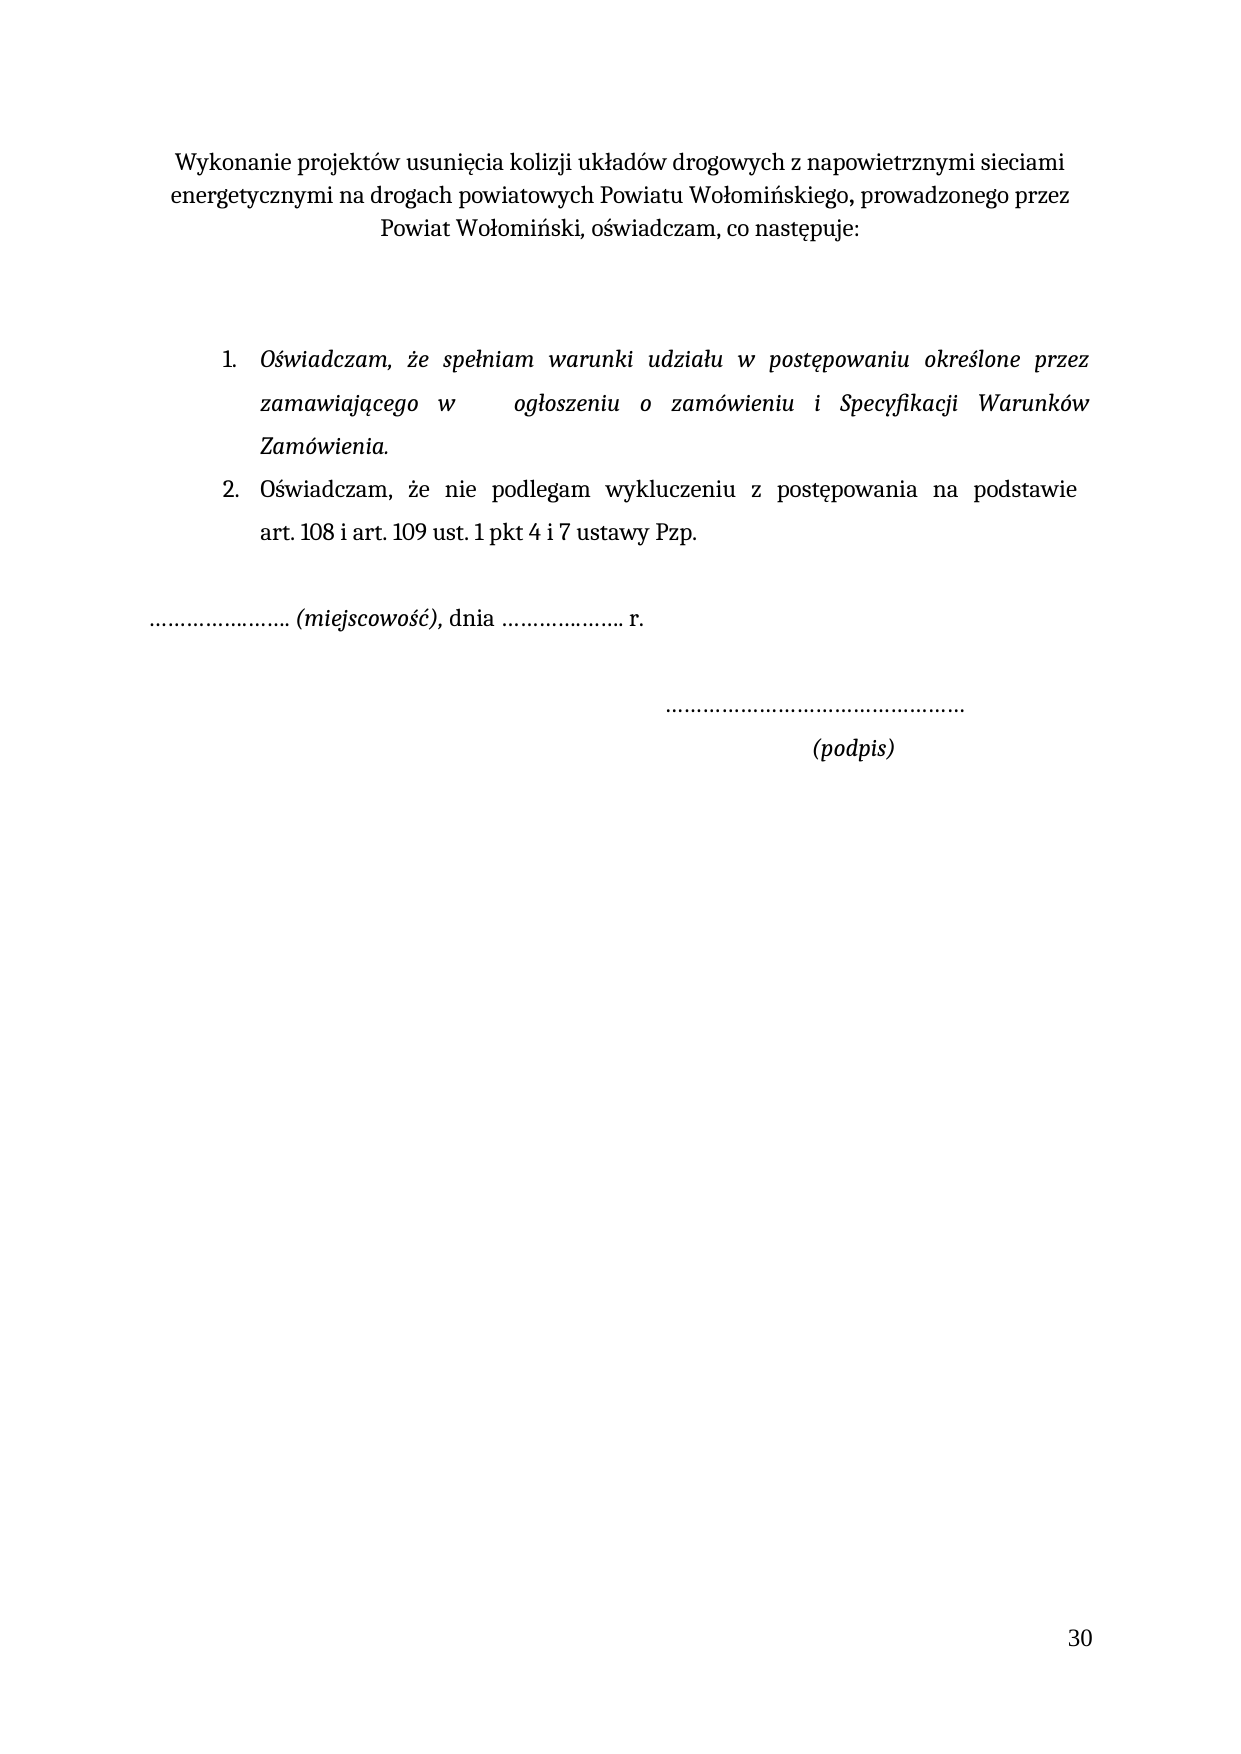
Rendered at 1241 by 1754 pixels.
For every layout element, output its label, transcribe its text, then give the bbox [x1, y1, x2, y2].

list Oświadczam, że spełniam warunki udziału w postępowaniu określone przez zamawiającego w ogłoszeniu o zamówieniu i Specyfikacji Warunków Zamówienia. [223, 345, 1093, 460]
text …………….……. (miejscowość), dnia ………….……. r. [148, 604, 1093, 633]
text Wykonanie projektów usunięcia kolizji układów drogowych z napowietrznymi sieciami energetycznymi na drogach powiatowych Powiatu Wołomińskiego, prowadzonego przez Powiat Wołomiński, oświadczam, co następuje: [148, 148, 1093, 242]
text (podpis) [738, 733, 1093, 762]
text ………………………………………… [148, 690, 1093, 719]
list Oświadczam, że nie podlegam wykluczeniu z postępowania na podstawie art. 108 i art. 109 ust. 1 pkt 4 i 7 ustawy Pzp. [223, 475, 1093, 547]
